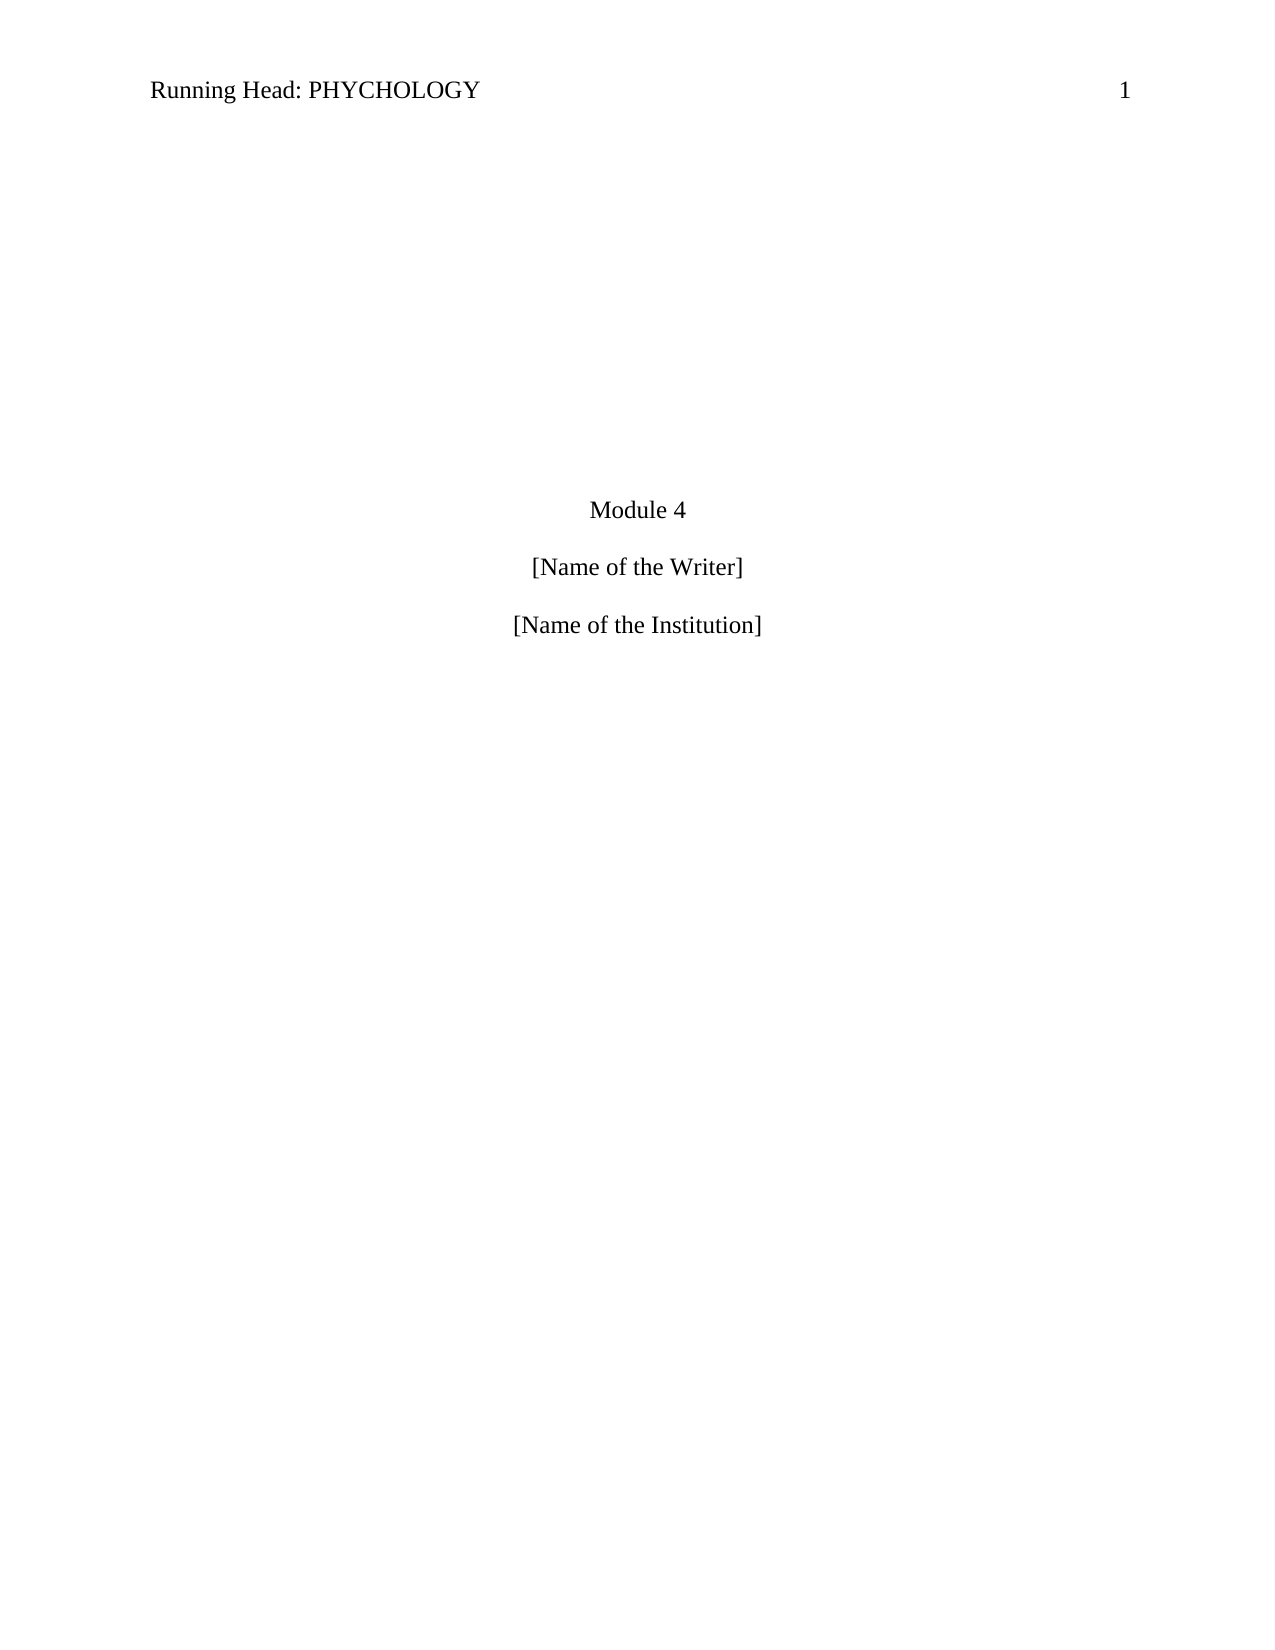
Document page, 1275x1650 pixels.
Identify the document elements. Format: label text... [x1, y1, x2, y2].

text [Name of the Writer] [150, 552, 1125, 581]
text Module 4 [150, 495, 1125, 524]
text [Name of the Institution] [150, 610, 1125, 639]
